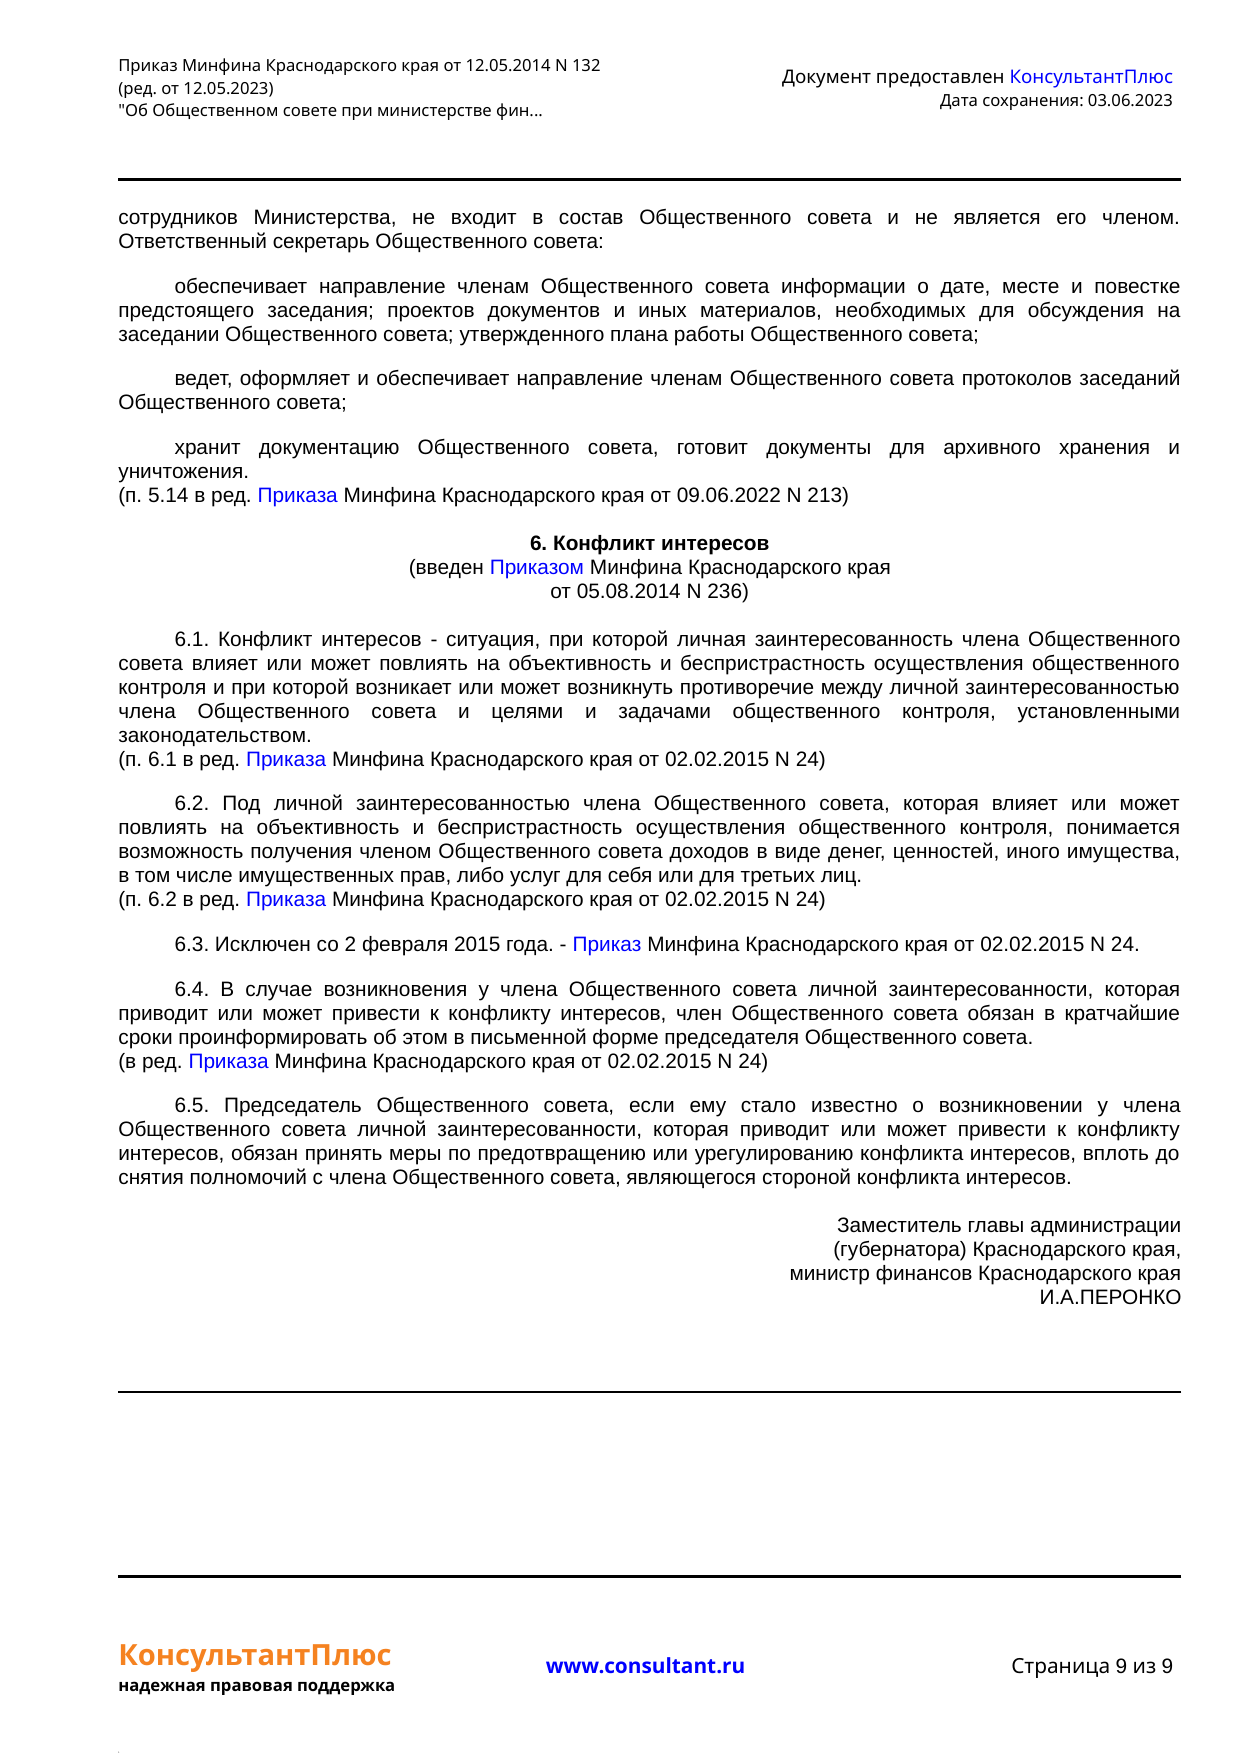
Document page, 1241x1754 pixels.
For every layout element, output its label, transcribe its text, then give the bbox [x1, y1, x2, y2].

text (в ред. Приказа Минфина Краснодарского края от 02.02.2015 N 24) [118, 1048, 1181, 1072]
text 6.4. В случае возникновения у члена Общественного совета личной заинтересованности, которая приводит или может привести к конфликту интересов, член Общественного совета обязан в кратчайшие сроки проинформировать об этом в письменной форме председателя Общественного совета. [118, 977, 1181, 1048]
text И.А.ПЕРОНКО [118, 1285, 1181, 1309]
text министр финансов Краснодарского края [118, 1261, 1181, 1285]
text Заместитель главы администрации [118, 1213, 1181, 1237]
text обеспечивает направление членам Общественного совета информации о дате, месте и повестке предстоящего заседания; проектов документов и иных материалов, необходимых для обсуждения на заседании Общественного совета; утвержденного плана работы Общественного совета; [118, 273, 1181, 345]
text (введен Приказом Минфина Краснодарского края [118, 555, 1181, 579]
title 6. Конфликт интересов [118, 531, 1181, 555]
text 6.5. Председатель Общественного совета, если ему стало известно о возникновении у члена Общественного совета личной заинтересованности, которая приводит или может привести к конфликту интересов, обязан принять меры по предотвращению или урегулированию конфликта интересов, вплоть до снятия полномочий с члена Общественного совета, являющегося стороной конфликта интересов. [118, 1093, 1181, 1189]
text хранит документацию Общественного совета, готовит документы для архивного хранения и уничтожения. [118, 435, 1181, 483]
text (губернатора) Краснодарского края, [118, 1237, 1181, 1261]
text ведет, оформляет и обеспечивает направление членам Общественного совета протоколов заседаний Общественного совета; [118, 366, 1181, 414]
text (п. 5.14 в ред. Приказа Минфина Краснодарского края от 09.06.2022 N 213) [118, 483, 1181, 507]
text 6.1. Конфликт интересов - ситуация, при которой личная заинтересованность члена Общественного совета влияет или может повлиять на объективность и беспристрастность осуществления общественного контроля и при которой возникает или может возникнуть противоречие между личной заинтересованностью члена Общественного совета и целями и задачами общественного контроля, установленными законодательством. [118, 627, 1181, 746]
text 6.3. Исключен со 2 февраля 2015 года. - Приказ Минфина Краснодарского края от 02.02.2015 N 24. [118, 932, 1181, 956]
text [118, 205, 1181, 253]
text (п. 6.1 в ред. Приказа Минфина Краснодарского края от 02.02.2015 N 24) [118, 746, 1181, 770]
text (п. 6.2 в ред. Приказа Минфина Краснодарского края от 02.02.2015 N 24) [118, 887, 1181, 911]
text от 05.08.2014 N 236) [118, 579, 1181, 603]
text 6.2. Под личной заинтересованностью члена Общественного совета, которая влияет или может повлиять на объективность и беспристрастность осуществления общественного контроля, понимается возможность получения членом Общественного совета доходов в виде денег, ценностей, иного имущества, в том числе имущественных прав, либо услуг для себя или для третьих лиц. [118, 791, 1181, 887]
